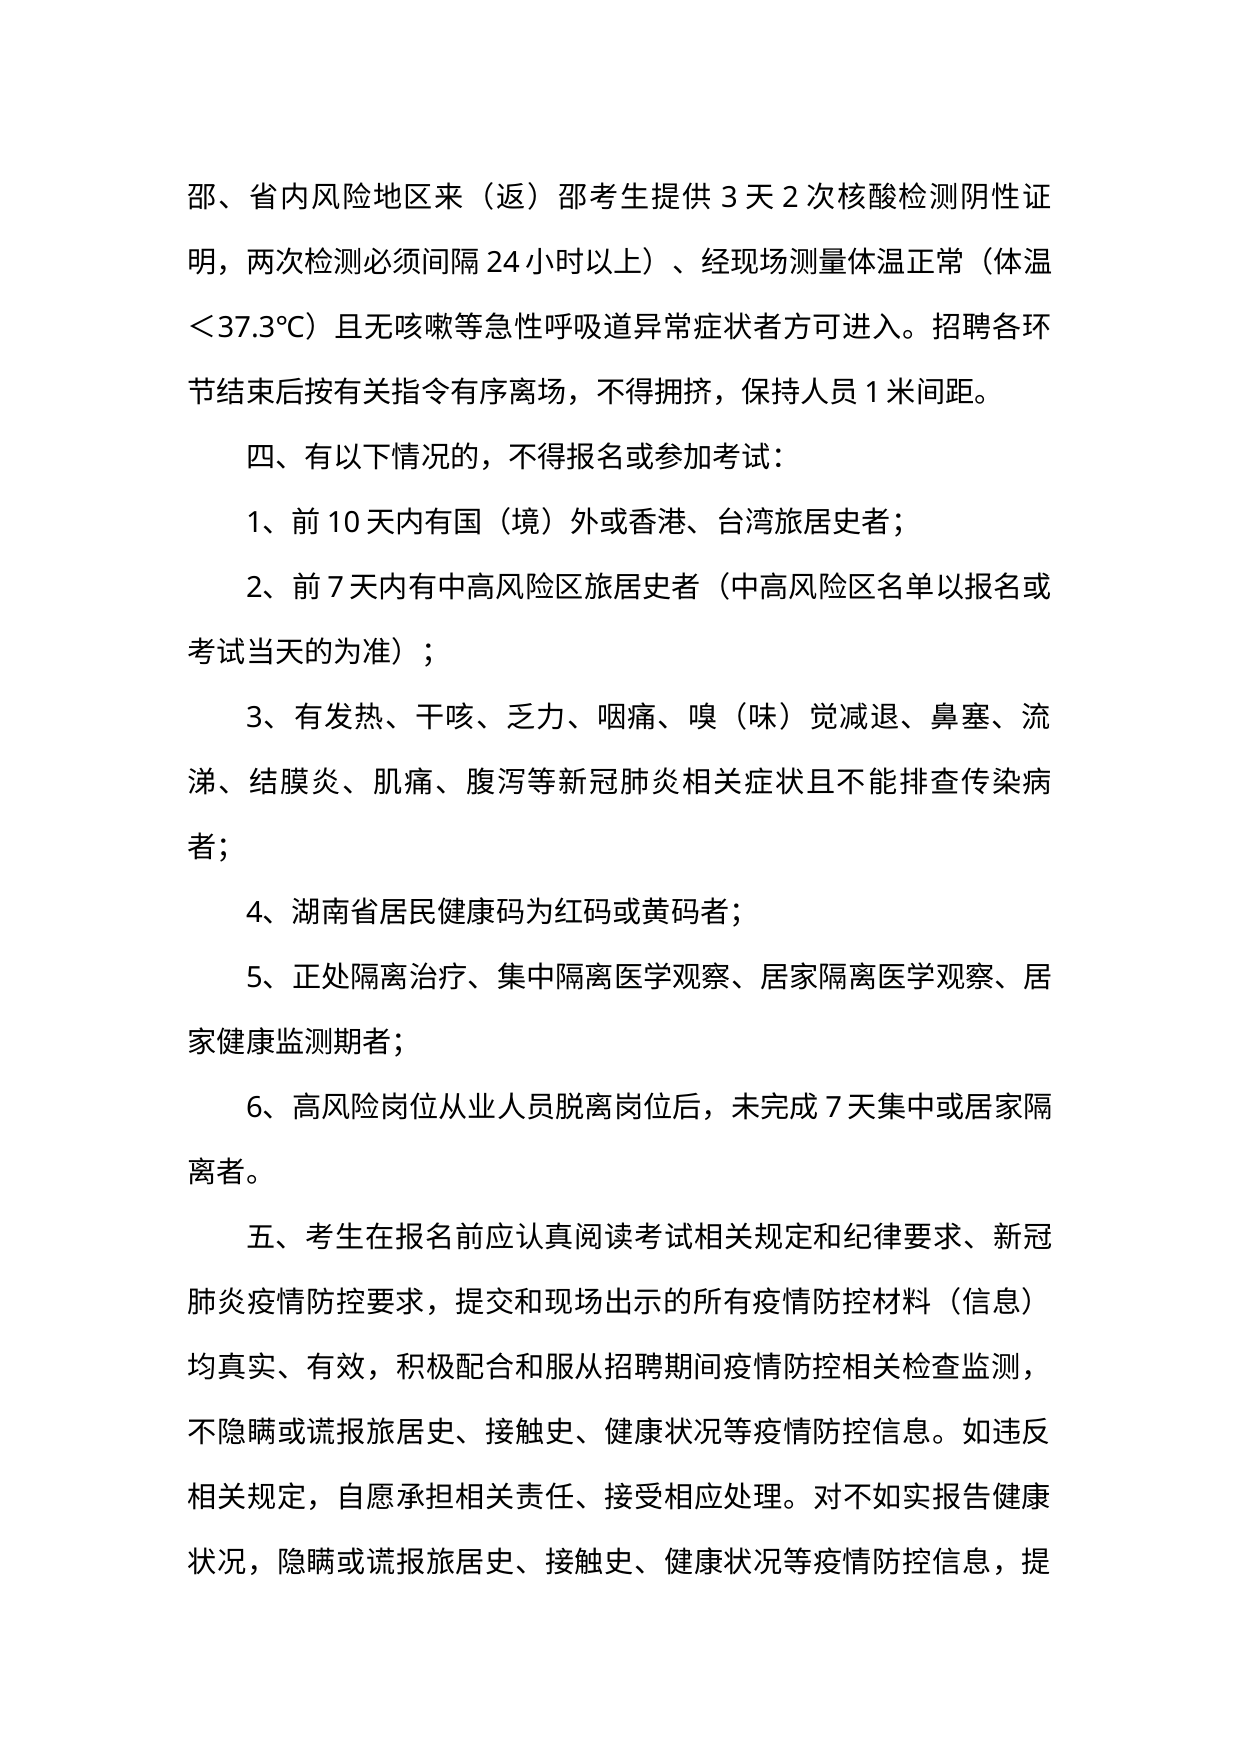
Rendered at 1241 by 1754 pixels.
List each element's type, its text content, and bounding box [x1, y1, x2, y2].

text 6、高风险岗位从业人员脱离岗位后，未完成7天集中或居家隔离者。 [187, 1072, 1053, 1202]
text 5、正处隔离治疗、集中隔离医学观察、居家隔离医学观察、居家健康监测期者； [187, 942, 1053, 1072]
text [187, 1202, 1053, 1592]
text 4、湖南省居民健康码为红码或黄码者； [187, 877, 1053, 942]
text 2、前7天内有中高风险区旅居史者（中高风险区名单以报名或考试当天的为准）； [187, 552, 1053, 682]
text 3、有发热、干咳、乏力、咽痛、嗅（味）觉减退、鼻塞、流涕、结膜炎、肌痛、腹泻等新冠肺炎相关症状且不能排查传染病者； [187, 682, 1053, 877]
text 1、前10天内有国（境）外或香港、台湾旅居史者； [187, 487, 1053, 552]
list 四、有以下情况的，不得报名或参加考试： [187, 422, 1053, 487]
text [187, 162, 1053, 422]
